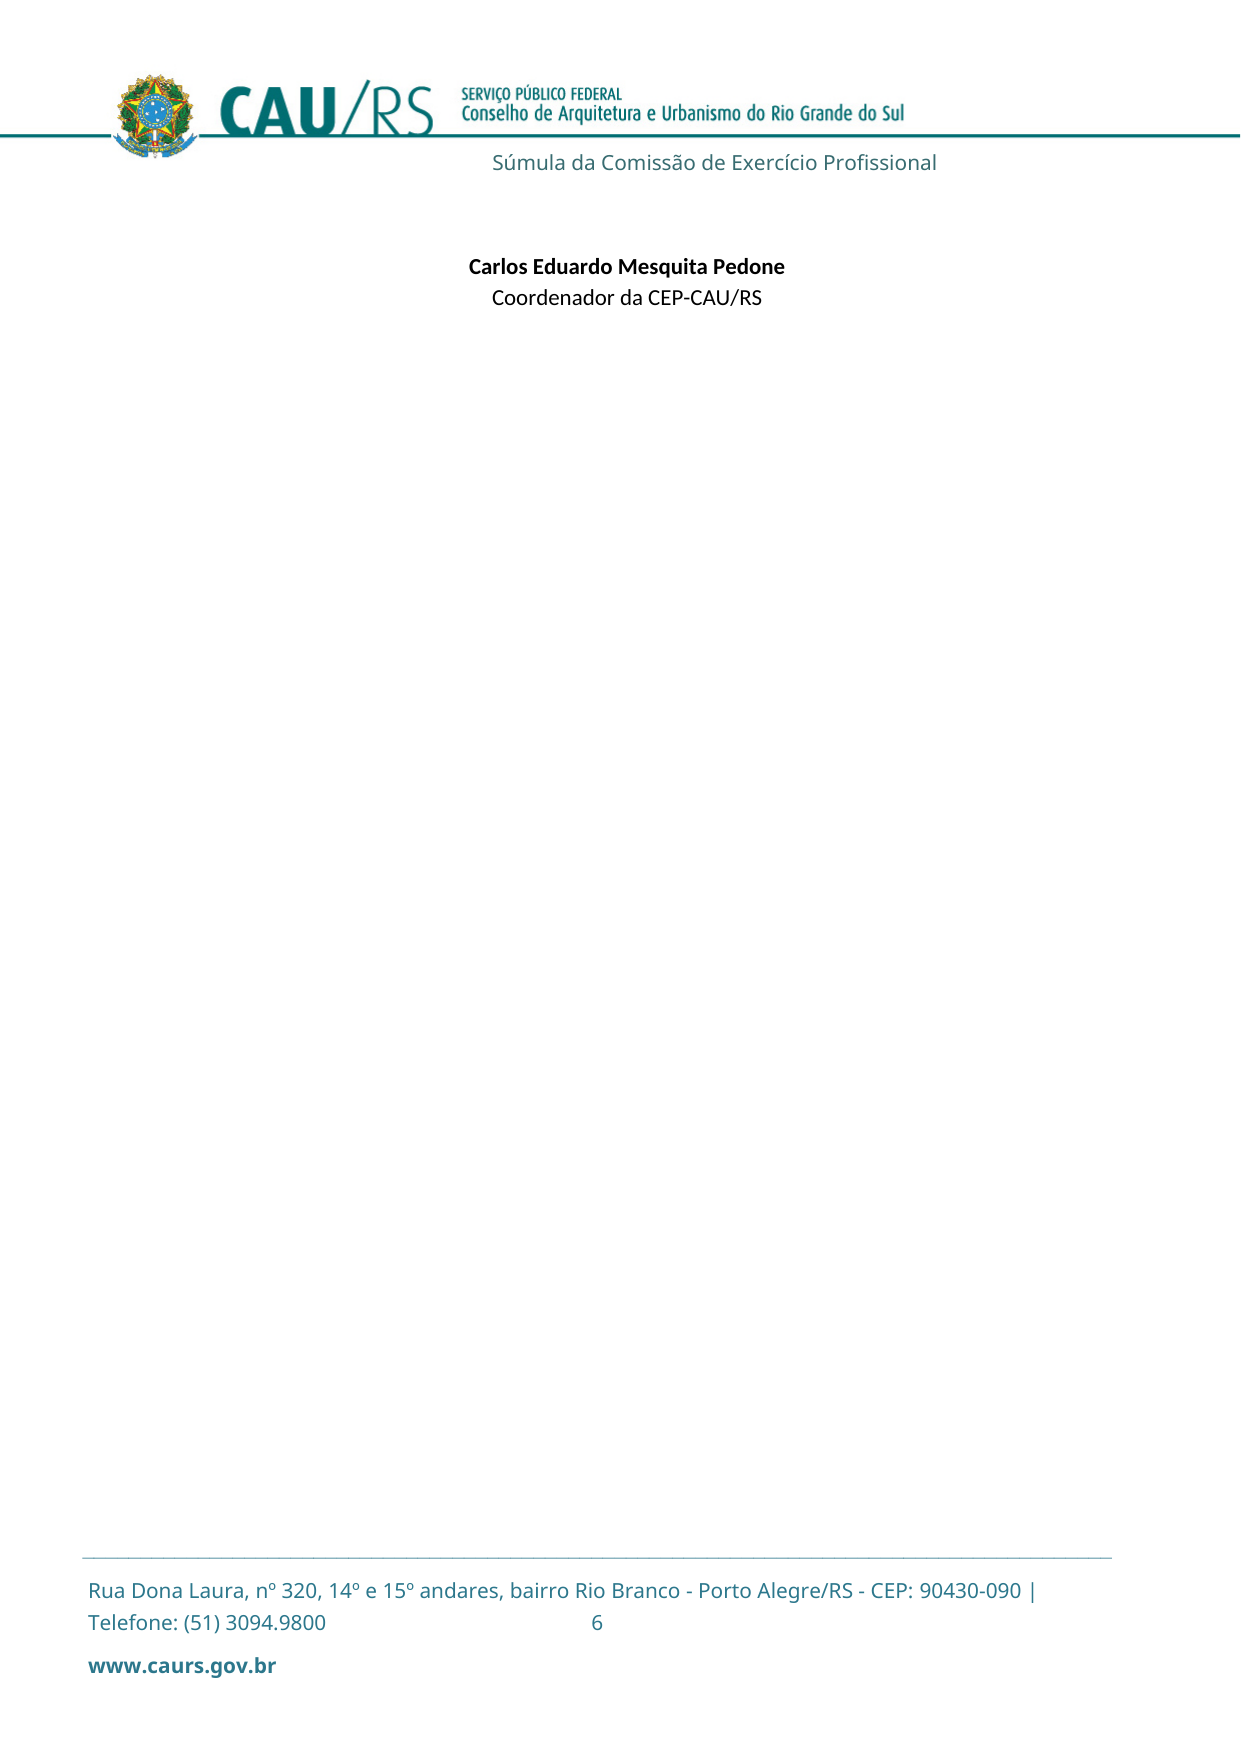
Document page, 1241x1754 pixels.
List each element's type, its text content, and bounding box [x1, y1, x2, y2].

text Carlos Eduardo Mesquita Pedone Coordenador da CEP-CAU/RS [147, 252, 1107, 311]
picture [808, 160, 815, 169]
picture [527, 160, 532, 169]
picture [637, 160, 642, 169]
picture [897, 160, 904, 169]
picture [630, 160, 635, 169]
picture [520, 160, 525, 169]
picture [847, 160, 854, 169]
picture [617, 160, 624, 169]
picture [0, 8, 1241, 169]
picture [686, 160, 693, 169]
picture [911, 160, 916, 169]
